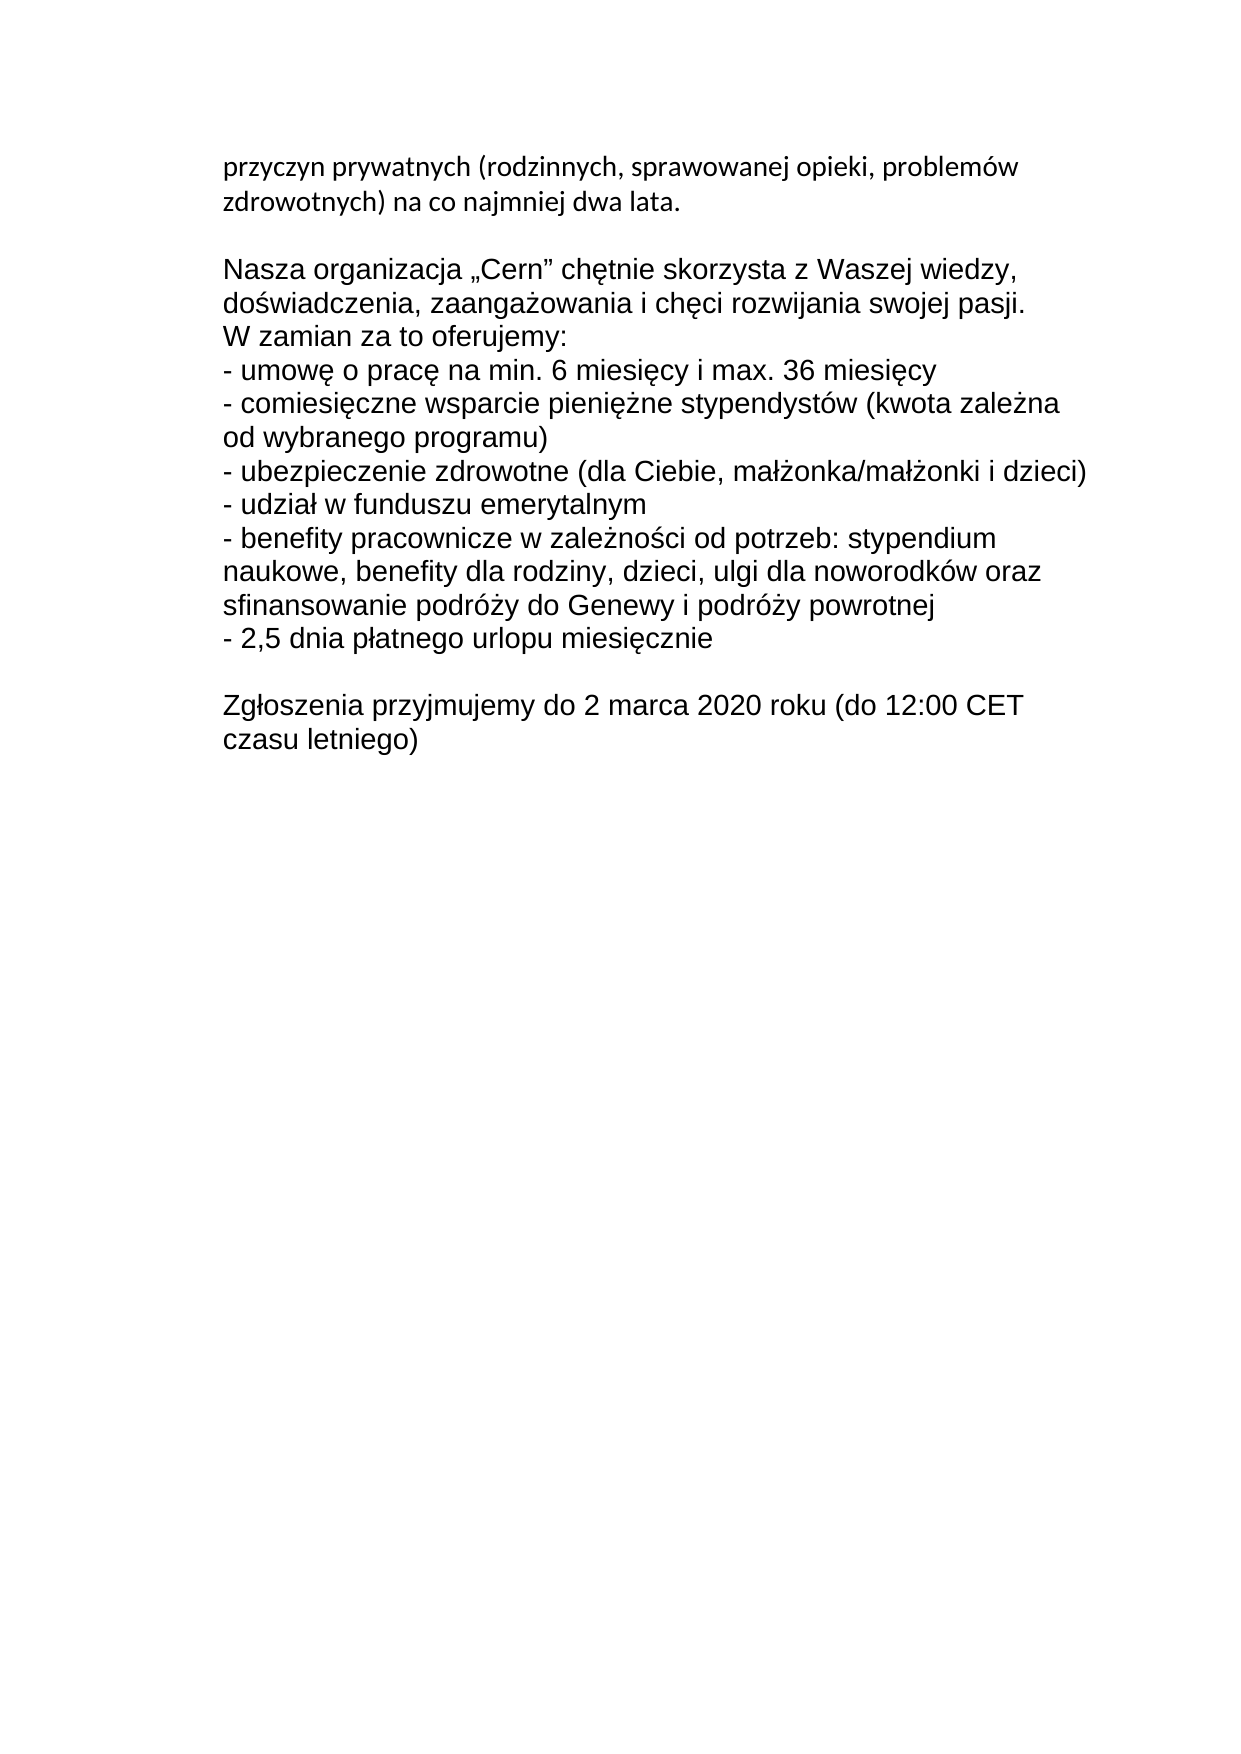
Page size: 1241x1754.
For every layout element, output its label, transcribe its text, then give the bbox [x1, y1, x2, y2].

list - benefity pracownicze w zależności od potrzeb: stypendium naukowe, benefity dla rodziny, dzieci, ulgi dla noworodków oraz sfinansowanie podróży do Genewy i podróży powrotnej [223, 521, 1093, 621]
list - ubezpieczenie zdrowotne (dla Ciebie, małżonka/małżonki i dzieci) [223, 454, 1093, 487]
list - comiesięczne wsparcie pieniężne stypendystów (kwota zależna od wybranego programu) [223, 387, 1093, 454]
list W zamian za to oferujemy: [223, 319, 1093, 353]
list - 2,5 dnia płatnego urlopu miesięcznie [223, 621, 1093, 655]
list - umowę o pracę na min. 6 miesięcy i max. 36 miesięcy [223, 353, 1093, 387]
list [185, 148, 1093, 219]
list - udział w funduszu emerytalnym [223, 487, 1093, 521]
list Nasza organizacja „Cern” chętnie skorzysta z Waszej wiedzy, doświadczenia, zaangażowania i chęci rozwijania swojej pasji. [223, 252, 1093, 319]
list Zgłoszenia przyjmujemy do 2 marca 2020 roku (do 12:00 CET czasu letniego) [223, 688, 1093, 756]
